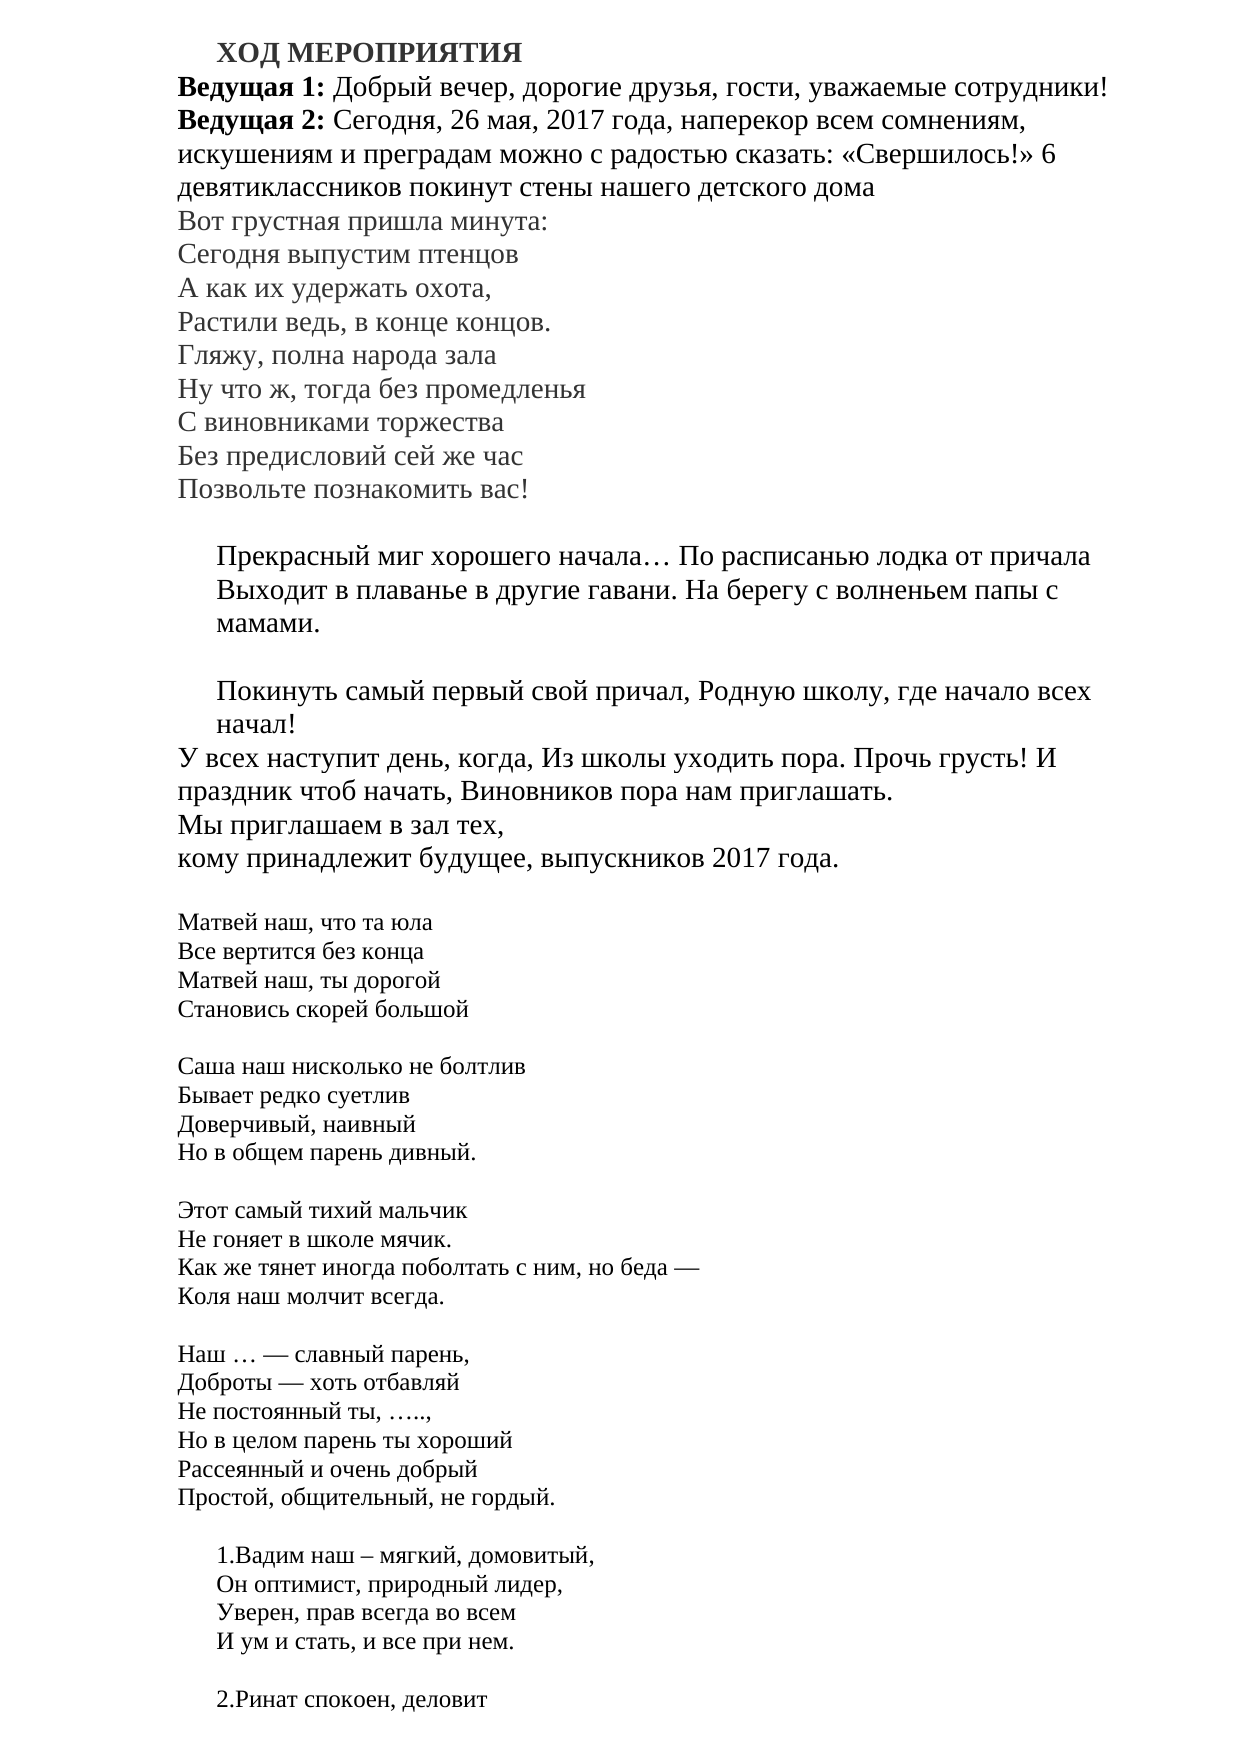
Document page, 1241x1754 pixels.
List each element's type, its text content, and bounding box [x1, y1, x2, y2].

text Наш … — славный парень, Доброты — хоть отбавляй [177, 1339, 1152, 1396]
text Ведущая 2: Сегодня, 26 мая, 2017 года, наперекор всем сомнениям, искушениям и преградам можно с радостью сказать: «Свершилось!» 6 девятиклассников покинут стены нашего детского дома [177, 102, 1152, 203]
text Не постоянный ты, ….., Но в целом парень ты хороший Рассеянный и очень добрый Простой, общительный, не гордый. [177, 1396, 1152, 1511]
text ХОД МЕРОПРИЯТИЯ [216, 35, 1152, 69]
text Саша наш нисколько не болтлив Бывает редко суетлив Доверчивый, наивный Но в общем парень дивный. [177, 1051, 1152, 1166]
text Матвей наш, что та юла Все вертится без конца Матвей наш, ты дорогой Становись скорей большой [177, 907, 1152, 1022]
text 1.Вадим наш – мягкий, домовитый, Он оптимист, природный лидер, Уверен, прав всегда во всем И ум и стать, и все при нем. [216, 1540, 1152, 1655]
text У всех наступит день, когда, Из школы уходить пора. Прочь грусть! И праздник чтоб начать, Виновников пора нам приглашать. [901, 740, 1152, 807]
text кому принадлежит будущее, выпускников 2017 года. [177, 840, 1152, 874]
text Покинуть самый первый свой причал, Родную школу, где начало всех начал! [297, 673, 1152, 740]
text Ведущая 1: Добрый вечер, дорогие друзья, гости, уважаемые сотрудники! [177, 69, 1152, 102]
text Этот самый тихий мальчик Не гоняет в школе мячик. Как же тянет иногда поболтать с ним, но беда — Коля наш молчит всегда. [177, 1195, 1152, 1310]
text Прекрасный миг хорошего начала… По расписанью лодка от причала Выходит в плаванье в другие гавани. На берегу с волненьем папы с мамами. [216, 538, 1152, 639]
text Вот грустная пришла минута: Сегодня выпустим птенцов А как их удержать охота, Растили ведь, в конце концов. Гляжу, полна народа зала Ну что ж, тогда без промедленья С виновниками торжества Без предисловий сей же час Позвольте познакомить вас! [177, 203, 1152, 505]
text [216, 1655, 1152, 1712]
text Мы приглашаем в зал тех, [177, 807, 1152, 840]
